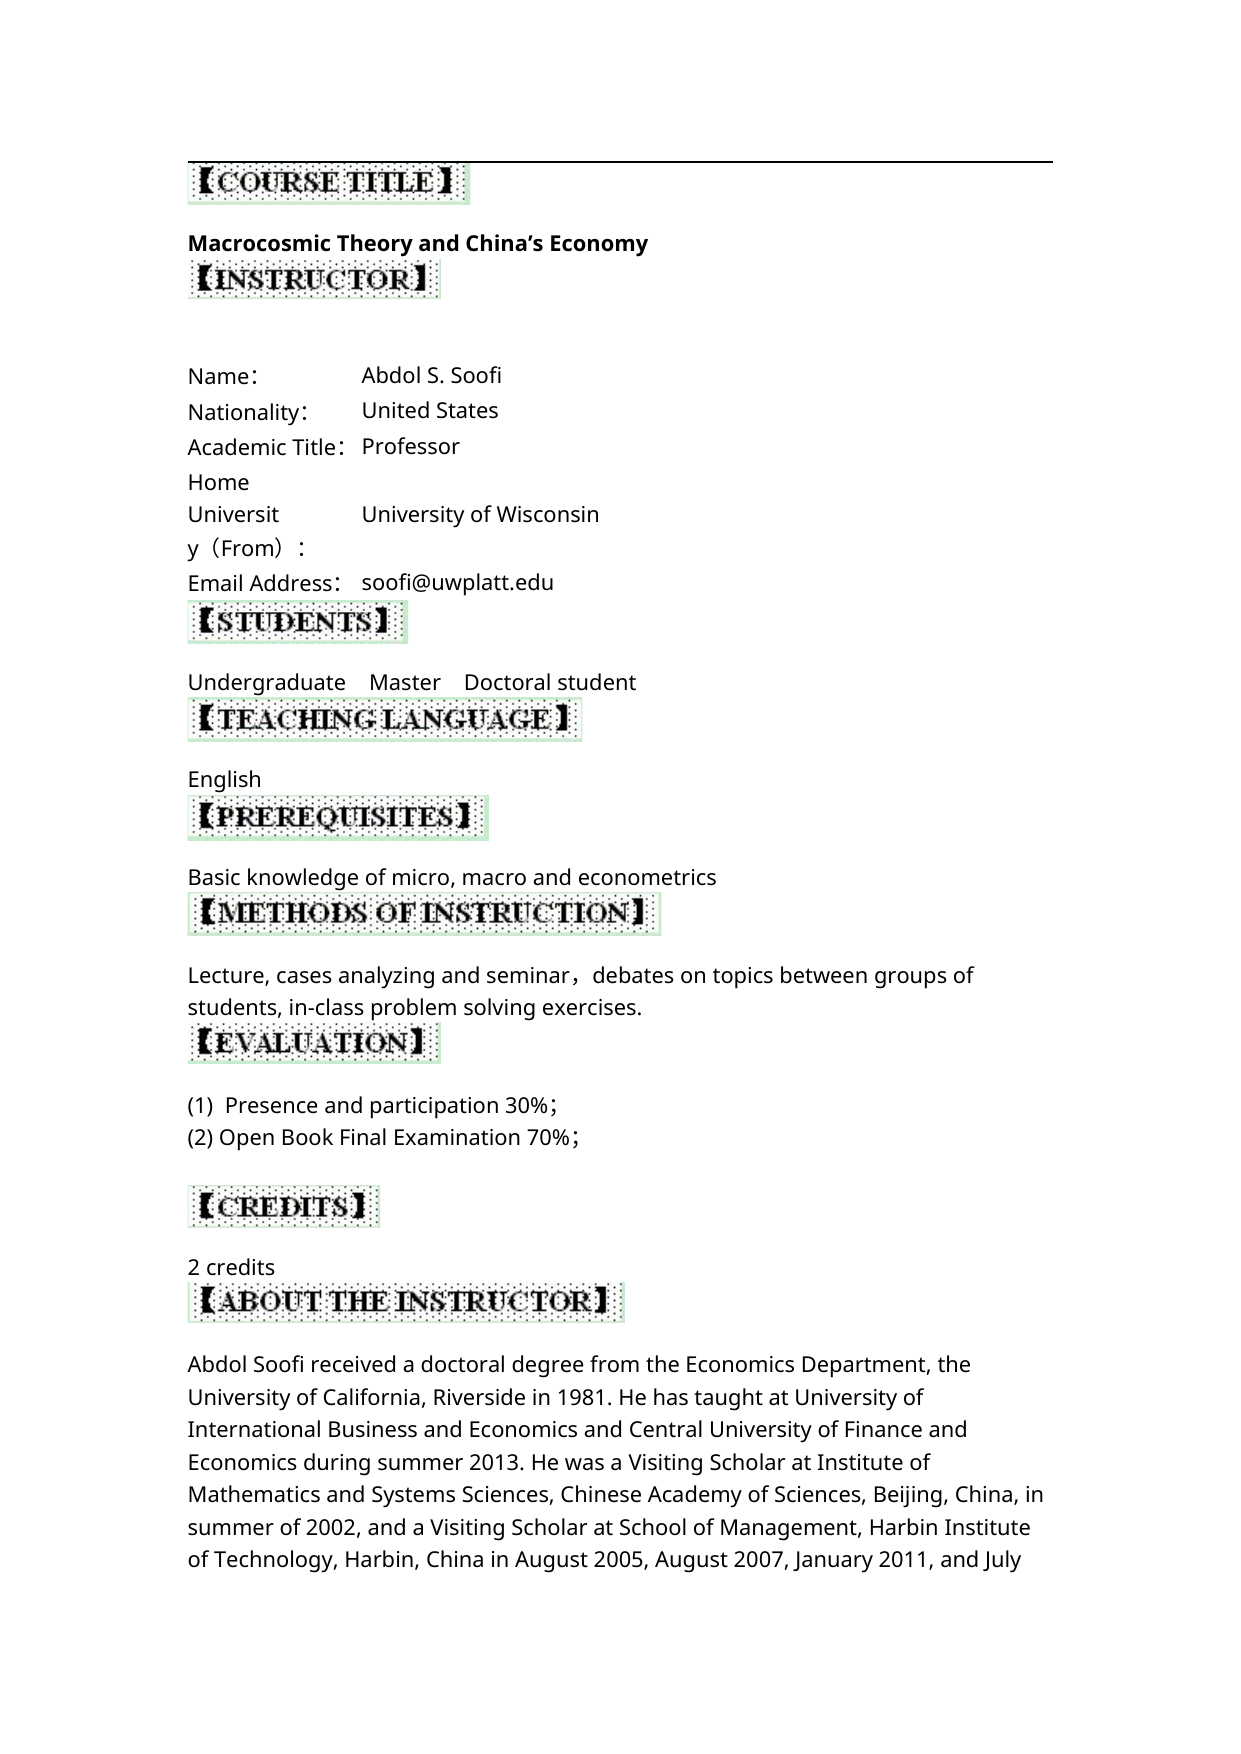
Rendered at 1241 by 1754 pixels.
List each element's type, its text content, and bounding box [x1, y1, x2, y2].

table_cell Home University（From）： [186, 464, 360, 564]
picture [187, 1282, 625, 1323]
text Macrocosmic Theory and China’s Economy [187, 227, 1053, 259]
text English [187, 763, 1053, 795]
table_cell Professor [360, 428, 618, 464]
text (1) Presence and participation 30%； (2) Open Book Final Examination 70%； [187, 1088, 1053, 1185]
table_header Name： [186, 357, 360, 393]
picture [187, 162, 471, 205]
table_cell Email Address： [186, 565, 360, 600]
picture [187, 795, 489, 841]
text Basic knowledge of micro, macro and econometrics [187, 860, 1053, 893]
picture [187, 892, 662, 936]
text 2 credits [187, 1250, 1053, 1283]
text Lecture, cases analyzing and seminar，debates on topics between groups of students, in-class problem solving exercises. [187, 958, 1053, 1023]
table_header Abdol S. Soofi [360, 357, 618, 393]
picture [187, 697, 583, 742]
picture [187, 1185, 381, 1228]
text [187, 1348, 1053, 1575]
table_cell United States [360, 393, 618, 428]
picture [187, 1022, 441, 1064]
table_cell Nationality： [186, 393, 360, 428]
picture [187, 600, 409, 644]
text Undergraduate Master Doctoral student [187, 665, 1053, 698]
table_cell soofi@uwplatt.edu [360, 565, 618, 600]
table_cell University of Wisconsin [360, 464, 618, 564]
table_cell Academic Title： [186, 428, 360, 464]
picture [187, 259, 441, 299]
